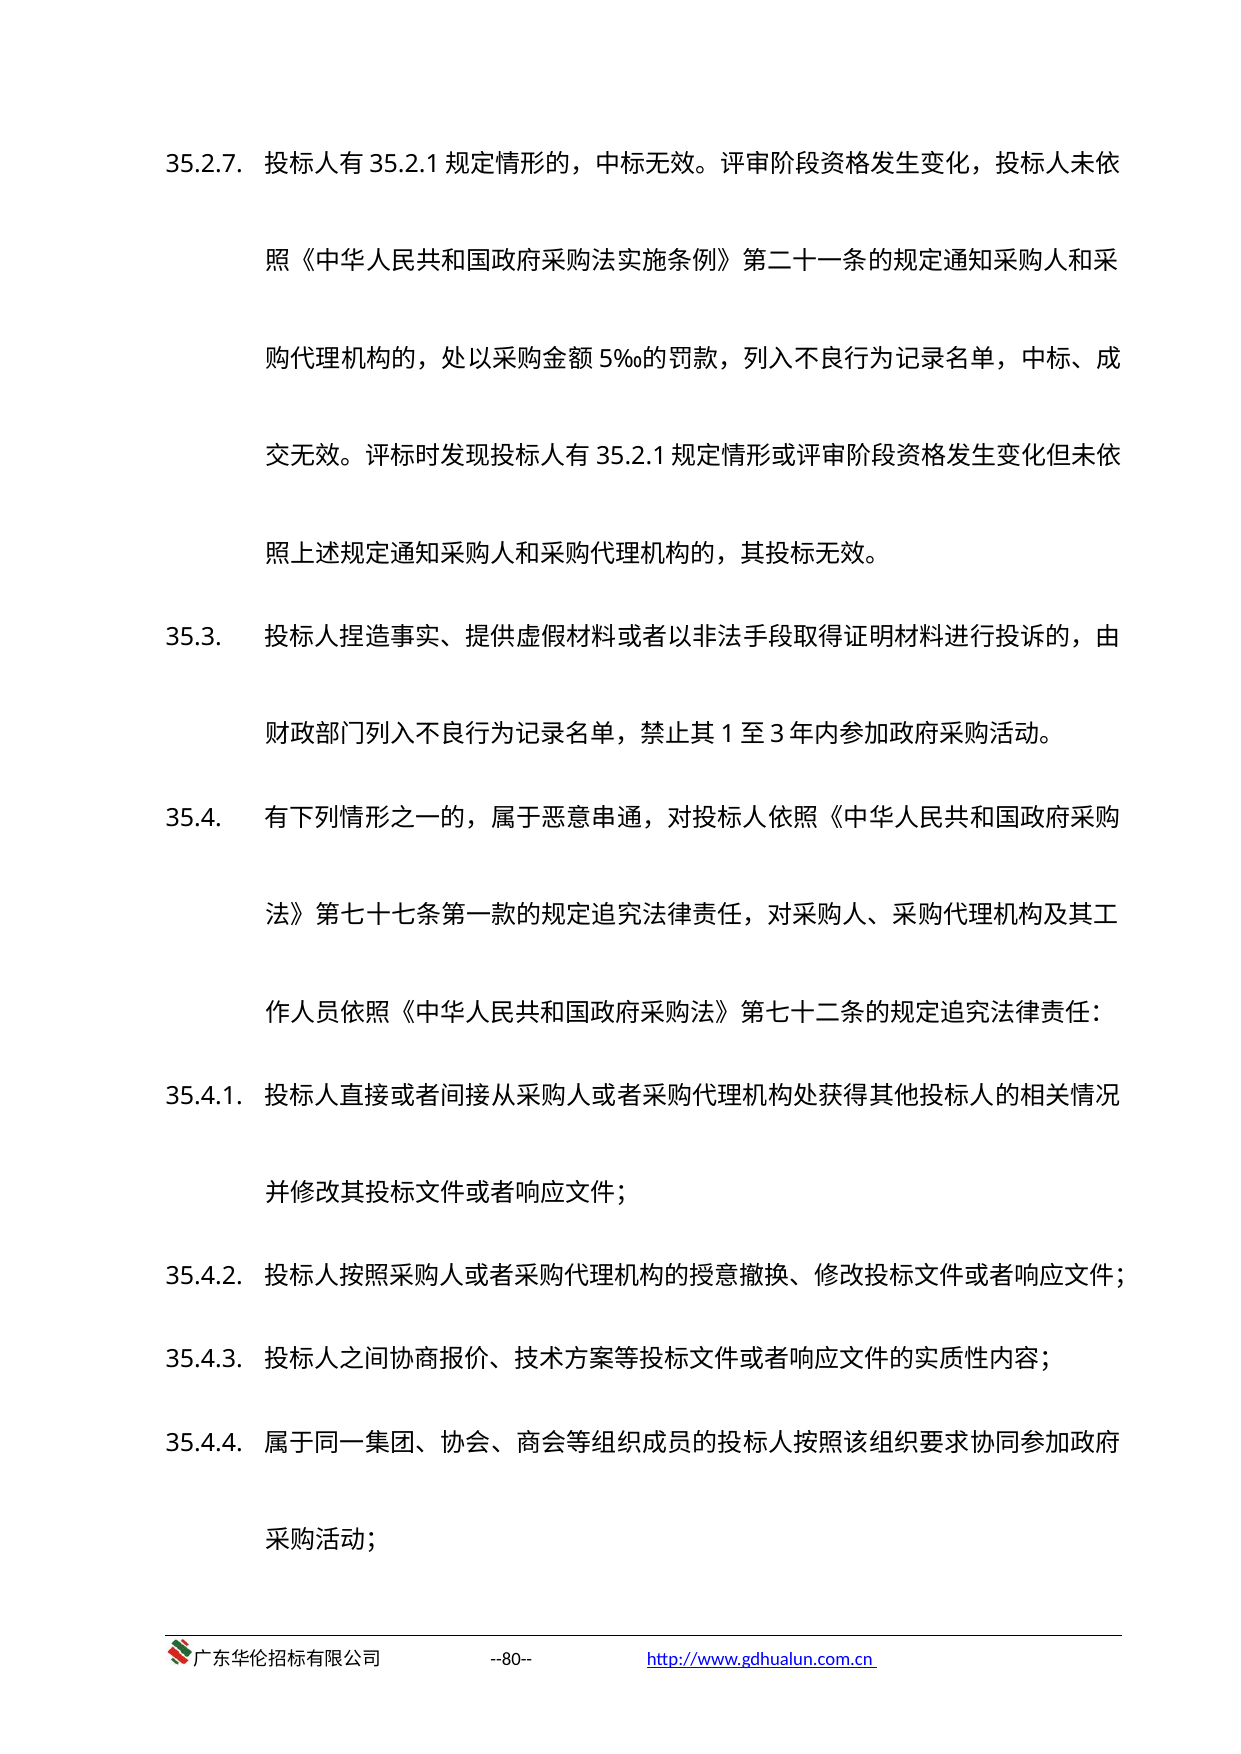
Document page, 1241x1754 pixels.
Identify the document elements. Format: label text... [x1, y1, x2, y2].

picture [165, 1637, 194, 1666]
list 投标人有35.2.1规定情形的，中标无效。评审阶段资格发生变化，投标人未依照《中华人民共和国政府采购法实施条例》第二十一条的规定通知采购人和采购代理机构的，处以采购金额5‰的罚款，列入不良行为记录名单，中标、成交无效。评标时发现投标人有35.2.1规定情形或评审阶段资格发生变化但未依照上述规定通知采购人和采购代理机构的，其投标无效。 [165, 129, 1122, 584]
list 投标人按照采购人或者采购代理机构的授意撤换、修改投标文件或者响应文件； [165, 1241, 1122, 1306]
list 投标人捏造事实、提供虚假材料或者以非法手段取得证明材料进行投诉的，由财政部门列入不良行为记录名单，禁止其1至3年内参加政府采购活动。 [165, 602, 1122, 764]
list 有下列情形之一的，属于恶意串通，对投标人依照《中华人民共和国政府采购法》第七十七条第一款的规定追究法律责任，对采购人、采购代理机构及其工作人员依照《中华人民共和国政府采购法》第七十二条的规定追究法律责任： [165, 783, 1122, 1043]
list 属于同一集团、协会、商会等组织成员的投标人按照该组织要求协同参加政府采购活动； [165, 1408, 1122, 1570]
list 投标人之间协商报价、技术方案等投标文件或者响应文件的实质性内容； [165, 1324, 1122, 1389]
list 投标人直接或者间接从采购人或者采购代理机构处获得其他投标人的相关情况并修改其投标文件或者响应文件； [165, 1061, 1122, 1223]
